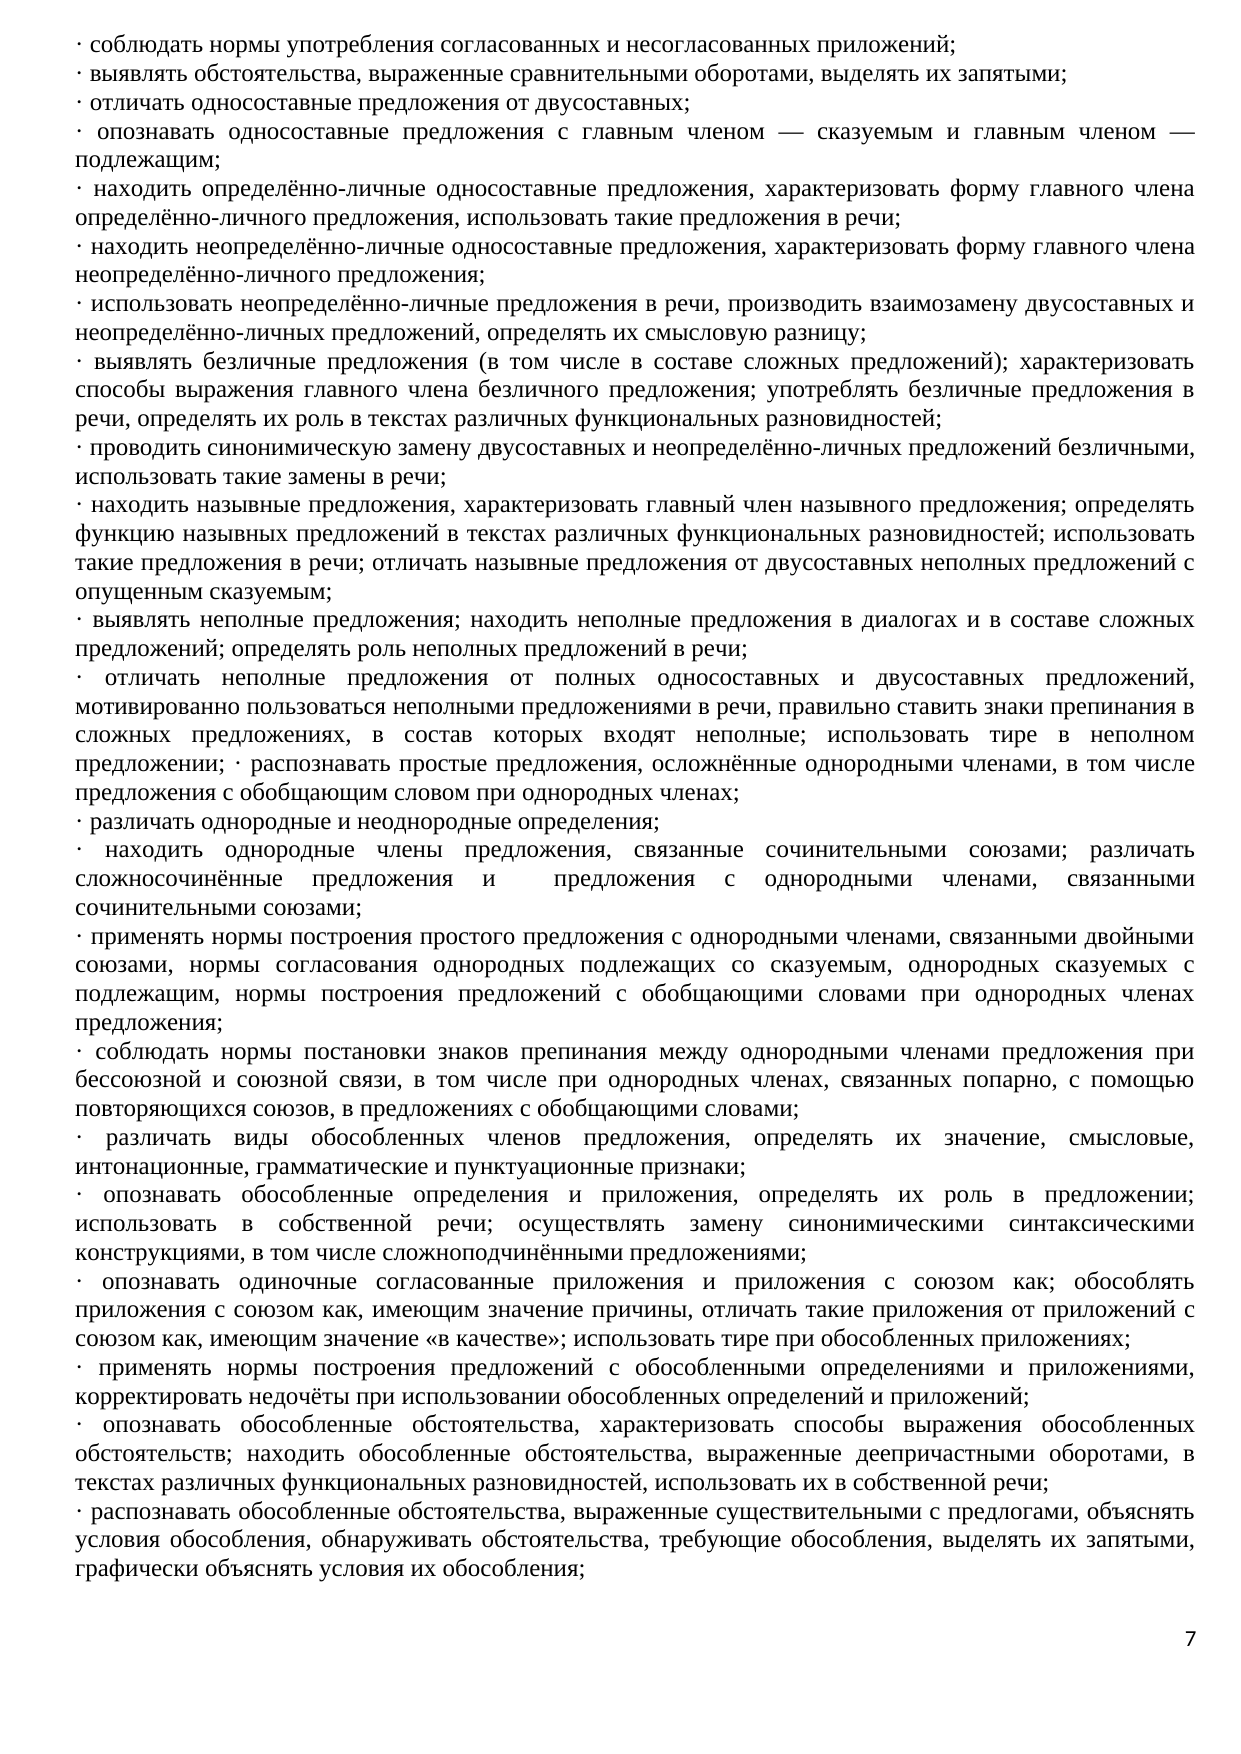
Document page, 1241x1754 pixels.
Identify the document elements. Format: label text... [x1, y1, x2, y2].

text · опознавать односоставные предложения с главным членом — сказуемым и главным членом — подлежащим; [75, 116, 1196, 173]
text · использовать неопределённо-личные предложения в речи, производить взаимозамену двусоставных и неопределённо-личных предложений, определять их смысловую разницу; [75, 288, 1196, 346]
text · находить неопределённо-личные односоставные предложения, характеризовать форму главного члена неопределённо-личного предложения; [75, 231, 1196, 288]
text · опознавать одиночные согласованные приложения и приложения с союзом как; обособлять приложения с союзом как, имеющим значение причины, отличать такие приложения от приложений с союзом как, имеющим значение «в качестве»; использовать тире при обособленных приложениях; [75, 1266, 1196, 1352]
text · распознавать обособленные обстоятельства, выраженные существительными с предлогами, объяснять условия обособления, обнаруживать обстоятельства, требующие обособления, выделять их запятыми, графически объяснять условия их обособления; [75, 1496, 1196, 1582]
text · соблюдать нормы постановки знаков препинания между однородными членами предложения при бессоюзной и союзной связи, в том числе при однородных членах, связанных попарно, с помощью повторяющихся союзов, в предложениях с обобщающими словами; [75, 1036, 1196, 1122]
text · опознавать обособленные обстоятельства, характеризовать способы выражения обособленных обстоятельств; находить обособленные обстоятельства, выраженные деепричастными оборотами, в текстах различных функциональных разновидностей, использовать их в собственной речи; [75, 1409, 1196, 1496]
text · находить определённо-личные односоставные предложения, характеризовать форму главного члена определённо-личного предложения, использовать такие предложения в речи; [75, 173, 1196, 231]
text · применять нормы построения предложений с обособленными определениями и приложениями, корректировать недочёты при использовании обособленных определений и приложений; [75, 1352, 1196, 1409]
text · отличать односоставные предложения от двусоставных; [75, 87, 1196, 116]
text · отличать неполные предложения от полных односоставных и двусоставных предложений, мотивированно пользоваться неполными предложениями в речи, правильно ставить знаки препинания в сложных предложениях, в состав которых входят неполные; использовать тире в неполном предложении; · распознавать простые предложения, осложнённые однородными членами, в том числе предложения с обобщающим словом при однородных членах; [75, 662, 1196, 806]
text · выявлять безличные предложения (в том числе в составе сложных предложений); характеризовать способы выражения главного члена безличного предложения; употреблять безличные предложения в речи, определять их роль в текстах различных функциональных разновидностей; [75, 346, 1196, 432]
text · соблюдать нормы употребления согласованных и несогласованных приложений; [75, 29, 1196, 58]
text · находить однородные члены предложения, связанные сочинительными союзами; различать сложносочинённые предложения и предложения с однородными членами, связанными сочинительными союзами; [75, 834, 1196, 921]
text · выявлять обстоятельства, выраженные сравнительными оборотами, выделять их запятыми; [75, 58, 1196, 87]
text · проводить синонимическую замену двусоставных и неопределённо-личных предложений безличными, использовать такие замены в речи; [75, 432, 1196, 489]
text · выявлять неполные предложения; находить неполные предложения в диалогах и в составе сложных предложений; определять роль неполных предложений в речи; [75, 604, 1196, 662]
text · опознавать обособленные определения и приложения, определять их роль в предложении; использовать в собственной речи; осуществлять замену синонимическими синтаксическими конструкциями, в том числе сложноподчинёнными предложениями; [75, 1179, 1196, 1266]
text · применять нормы построения простого предложения с однородными членами, связанными двойными союзами, нормы согласования однородных подлежащих со сказуемым, однородных сказуемых с подлежащим, нормы построения предложений с обобщающими словами при однородных членах предложения; [75, 921, 1196, 1036]
text · различать однородные и неоднородные определения; [75, 806, 1196, 834]
text · находить назывные предложения, характеризовать главный член назывного предложения; определять функцию назывных предложений в текстах различных функциональных разновидностей; использовать такие предложения в речи; отличать назывные предложения от двусоставных неполных предложений с опущенным сказуемым; [75, 489, 1196, 604]
text · различать виды обособленных членов предложения, определять их значение, смысловые, интонационные, грамматические и пунктуационные признаки; [75, 1122, 1196, 1179]
